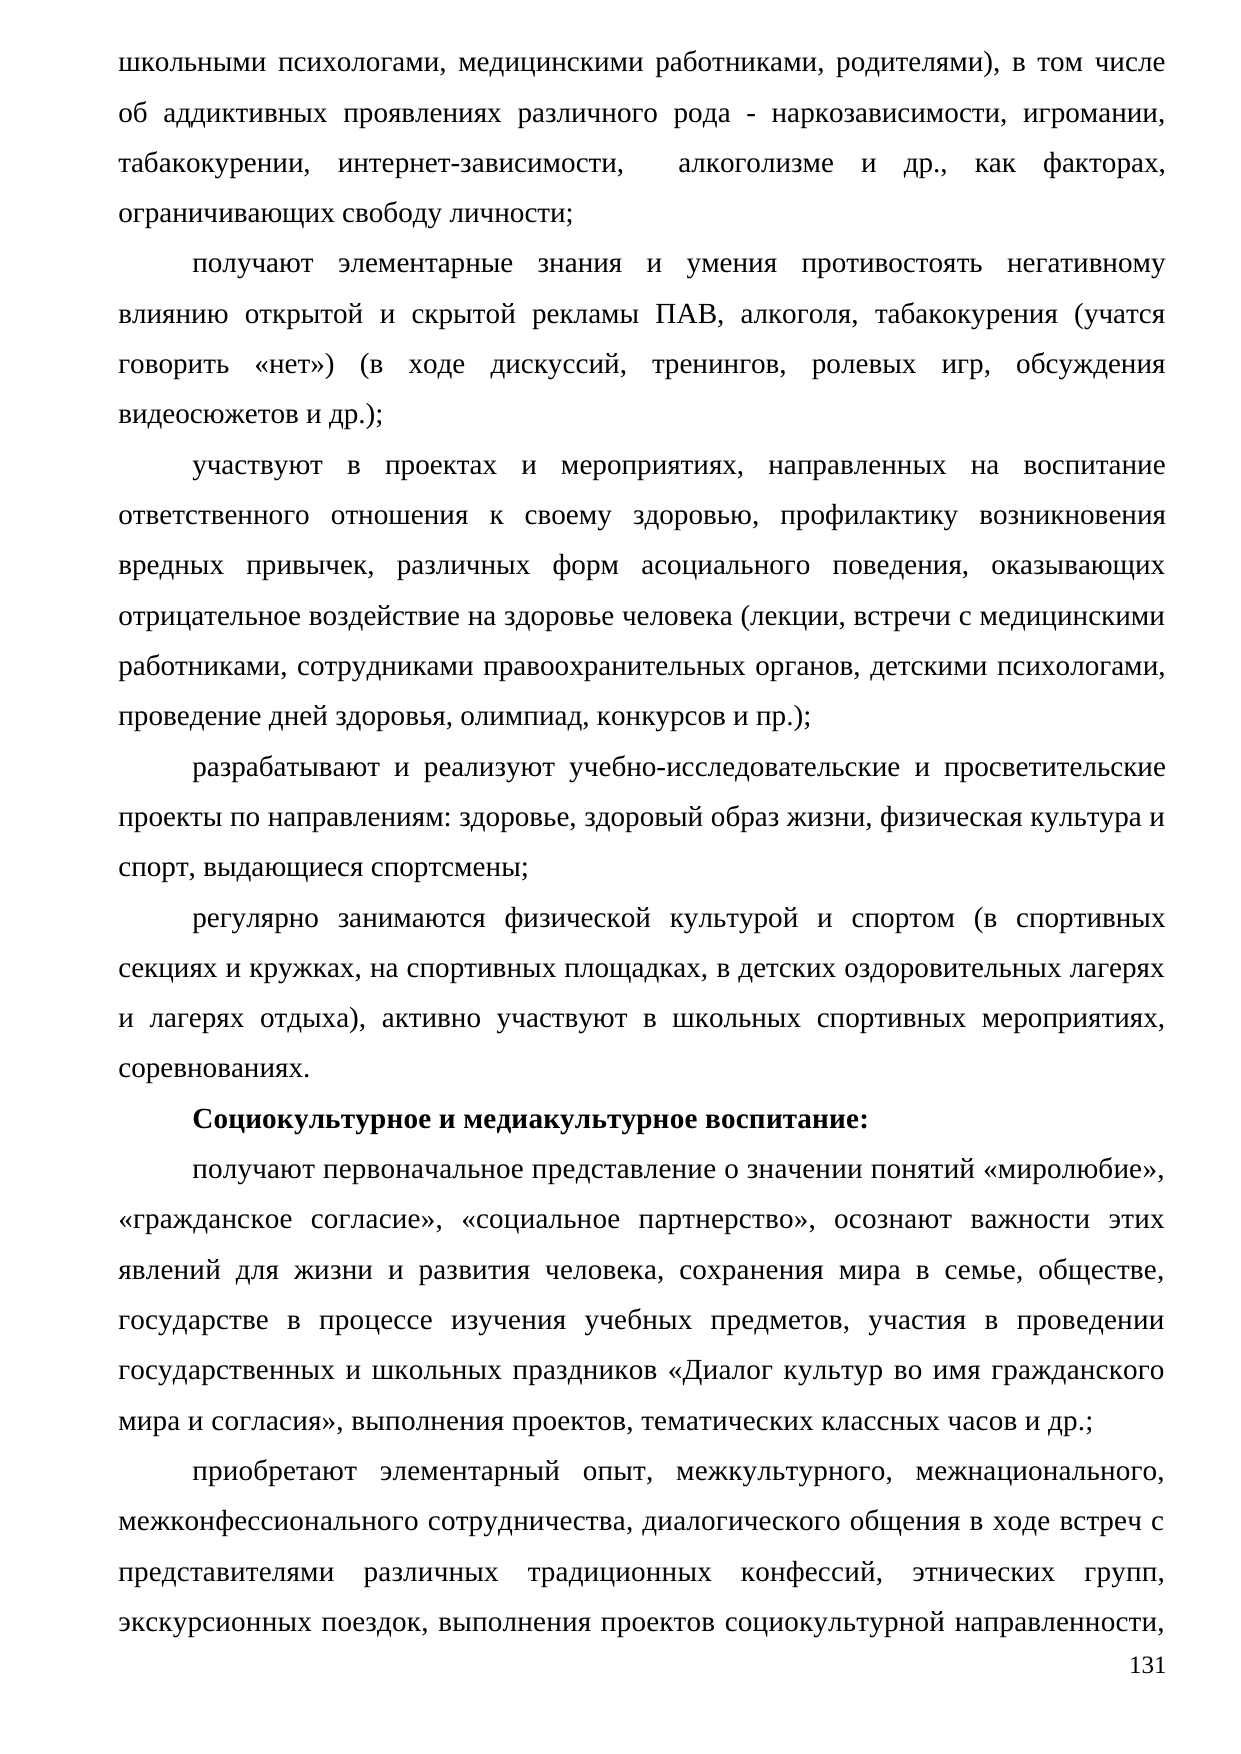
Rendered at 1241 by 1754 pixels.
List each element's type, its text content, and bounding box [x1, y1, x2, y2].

text получают первоначальное представление о значении понятий «миролюбие», «гражданское согласие», «социальное партнерство», осознают важности этих явлений для жизни и развития человека, сохранения мира в семье, обществе, государстве в процессе изучения учебных предметов, участия в проведении государственных и школьных праздников «Диалог культур во имя гражданского мира и согласия», выполнения проектов, тематических классных часов и др.; [118, 1151, 1167, 1436]
text участвуют в проектах и мероприятиях, направленных на воспитание ответственного отношения к своему здоровью, профилактику возникновения вредных привычек, различных форм асоциального поведения, оказывающих отрицательное воздействие на здоровье человека (лекции, встречи с медицинскими работниками, сотрудниками правоохранительных органов, детскими психологами, проведение дней здоровья, олимпиад, конкурсов и пр.); [118, 447, 1167, 732]
text разрабатывают и реализуют учебно-исследовательские и просветительские проекты по направлениям: здоровье, здоровый образ жизни, физическая культура и спорт, выдающиеся спортсмены; [118, 749, 1167, 883]
text получают элементарные знания и умения противостоять негативному влиянию открытой и скрытой рекламы ПАВ, алкоголя, табакокурения (учатся говорить «нет») (в ходе дискуссий, тренингов, ролевых игр, обсуждения видеосюжетов и др.); [118, 246, 1167, 430]
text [118, 1453, 1167, 1638]
text регулярно занимаются физической культурой и спортом (в спортивных секциях и кружках, на спортивных площадках, в детских оздоровительных лагерях и лагерях отдыха), активно участвуют в школьных спортивных мероприятиях, соревнованиях. [118, 900, 1167, 1084]
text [118, 44, 1167, 229]
text Социокультурное и медиакультурное воспитание: [118, 1101, 1167, 1134]
